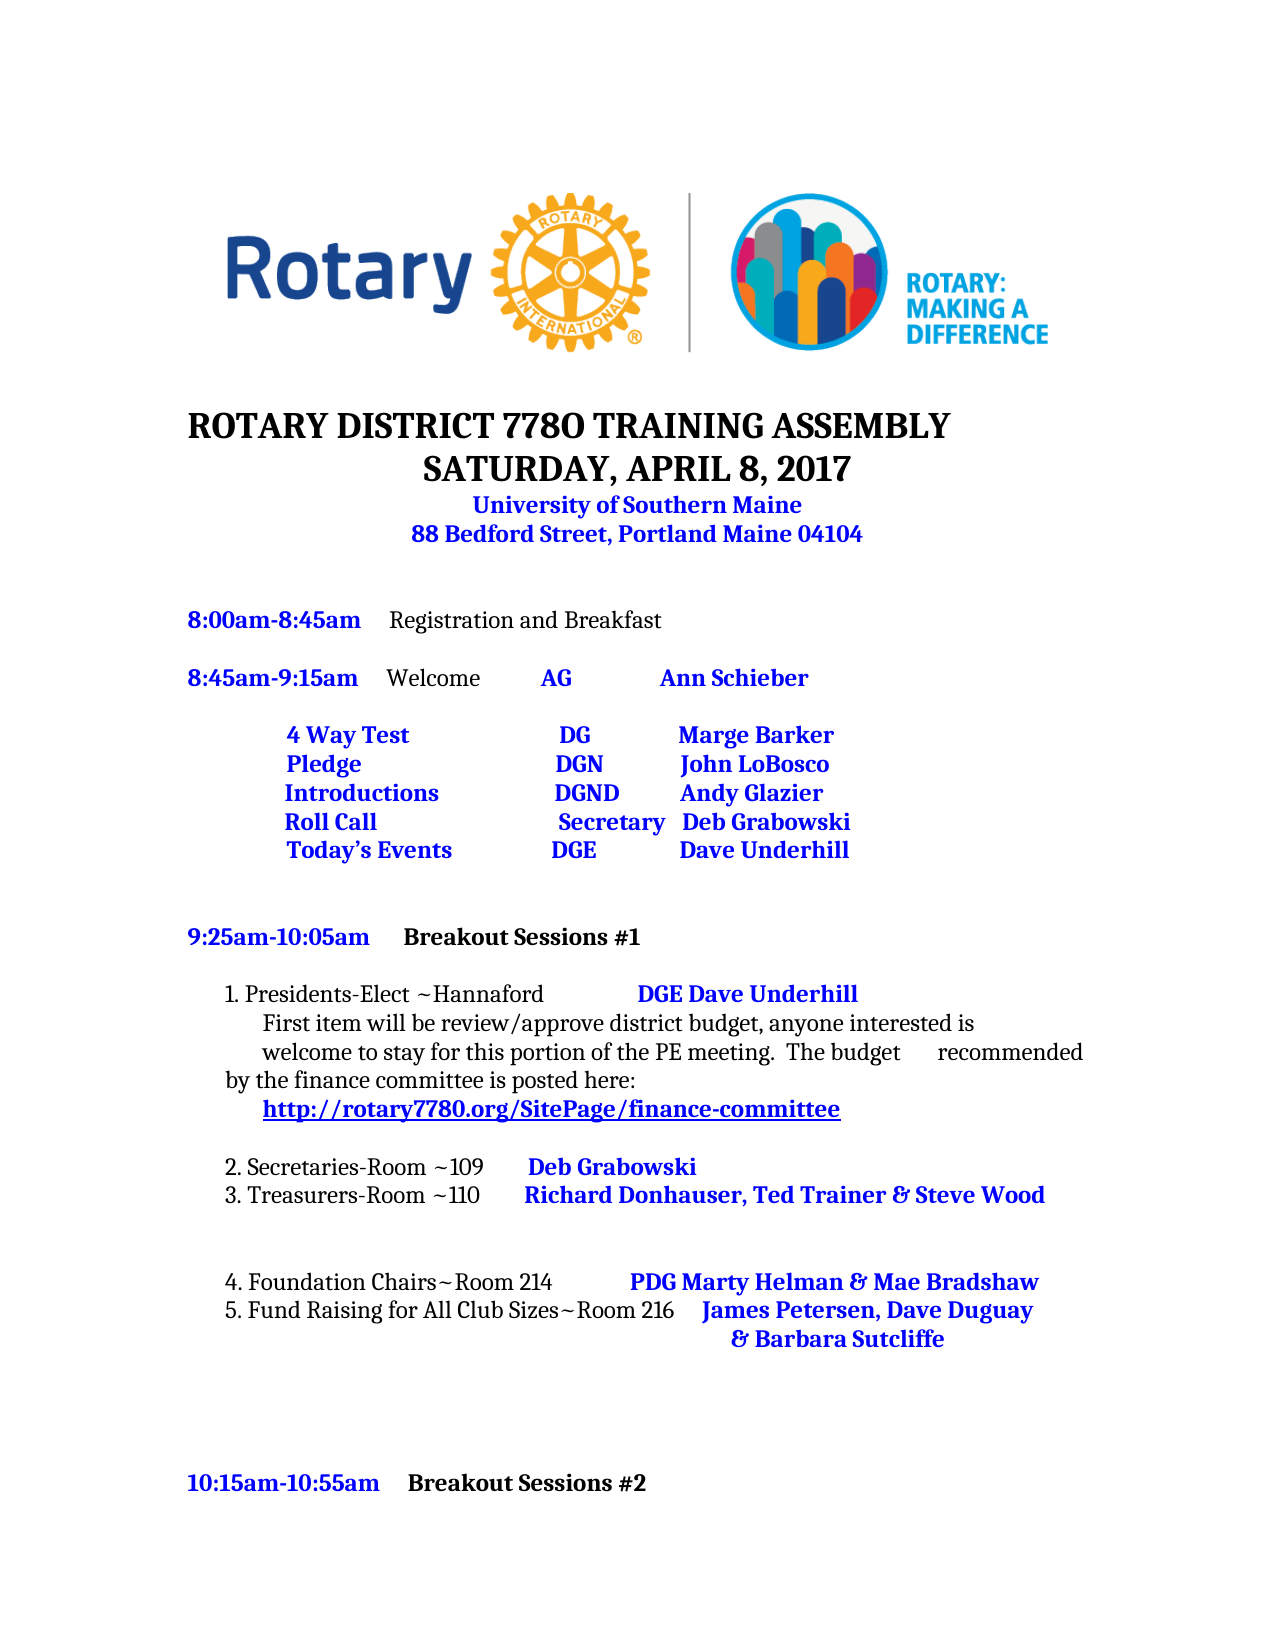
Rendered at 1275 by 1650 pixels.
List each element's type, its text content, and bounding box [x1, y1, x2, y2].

text 2. Secretaries-Room ~109 Deb Grabowski [225, 1152, 1087, 1181]
text 1. Presidents-Elect ~Hannaford DGE Dave Underhill [225, 980, 1087, 1009]
picture [227, 193, 1048, 362]
text 4. Foundation Chairs~Room 214 PDG Marty Helman & Mae Bradshaw [225, 1267, 1087, 1296]
text 3. Treasurers-Room ~110 Richard Donhauser, Ted Trainer & Steve Wood [225, 1181, 1087, 1210]
text 8:45am-9:15am Welcome AG Ann Schieber [187, 664, 1087, 692]
text Introductions DGND Andy Glazier [187, 779, 1087, 807]
text SATURDAY, APRIL 8, 2017 [187, 448, 1087, 491]
text Pledge DGN John LoBosco [187, 750, 1087, 779]
text First item will be review/approve district budget, anyone interested is welcome to stay for this portion of the PE meeting. The budget recommended by the finance committee is posted here: http://rotary7780.org/SitePage/finance-committee [225, 1009, 1087, 1124]
picture [737, 200, 881, 344]
text 4 Way Test DG Marge Barker [187, 721, 1087, 750]
text 9:25am-10:05am Breakout Sessions #1 [187, 922, 1087, 951]
text University of Southern Maine [187, 491, 1087, 520]
text 8:00am-8:45am Registration and Breakfast [187, 606, 1087, 635]
text Roll Call Secretary Deb Grabowski [187, 807, 1087, 836]
text ROTARY DISTRICT 778O TRAINING ASSEMBLY [187, 405, 1087, 448]
text 88 Bedford Street, Portland Maine 04104 [187, 520, 1087, 549]
text & Barbara Sutcliffe [225, 1325, 1087, 1354]
text Today’s Events DGE Dave Underhill [187, 836, 1087, 865]
text 10:15am-10:55am Breakout Sessions #2 [187, 1469, 1087, 1497]
text 5. Fund Raising for All Club Sizes~Room 216 James Petersen, Dave Duguay [225, 1296, 1087, 1325]
